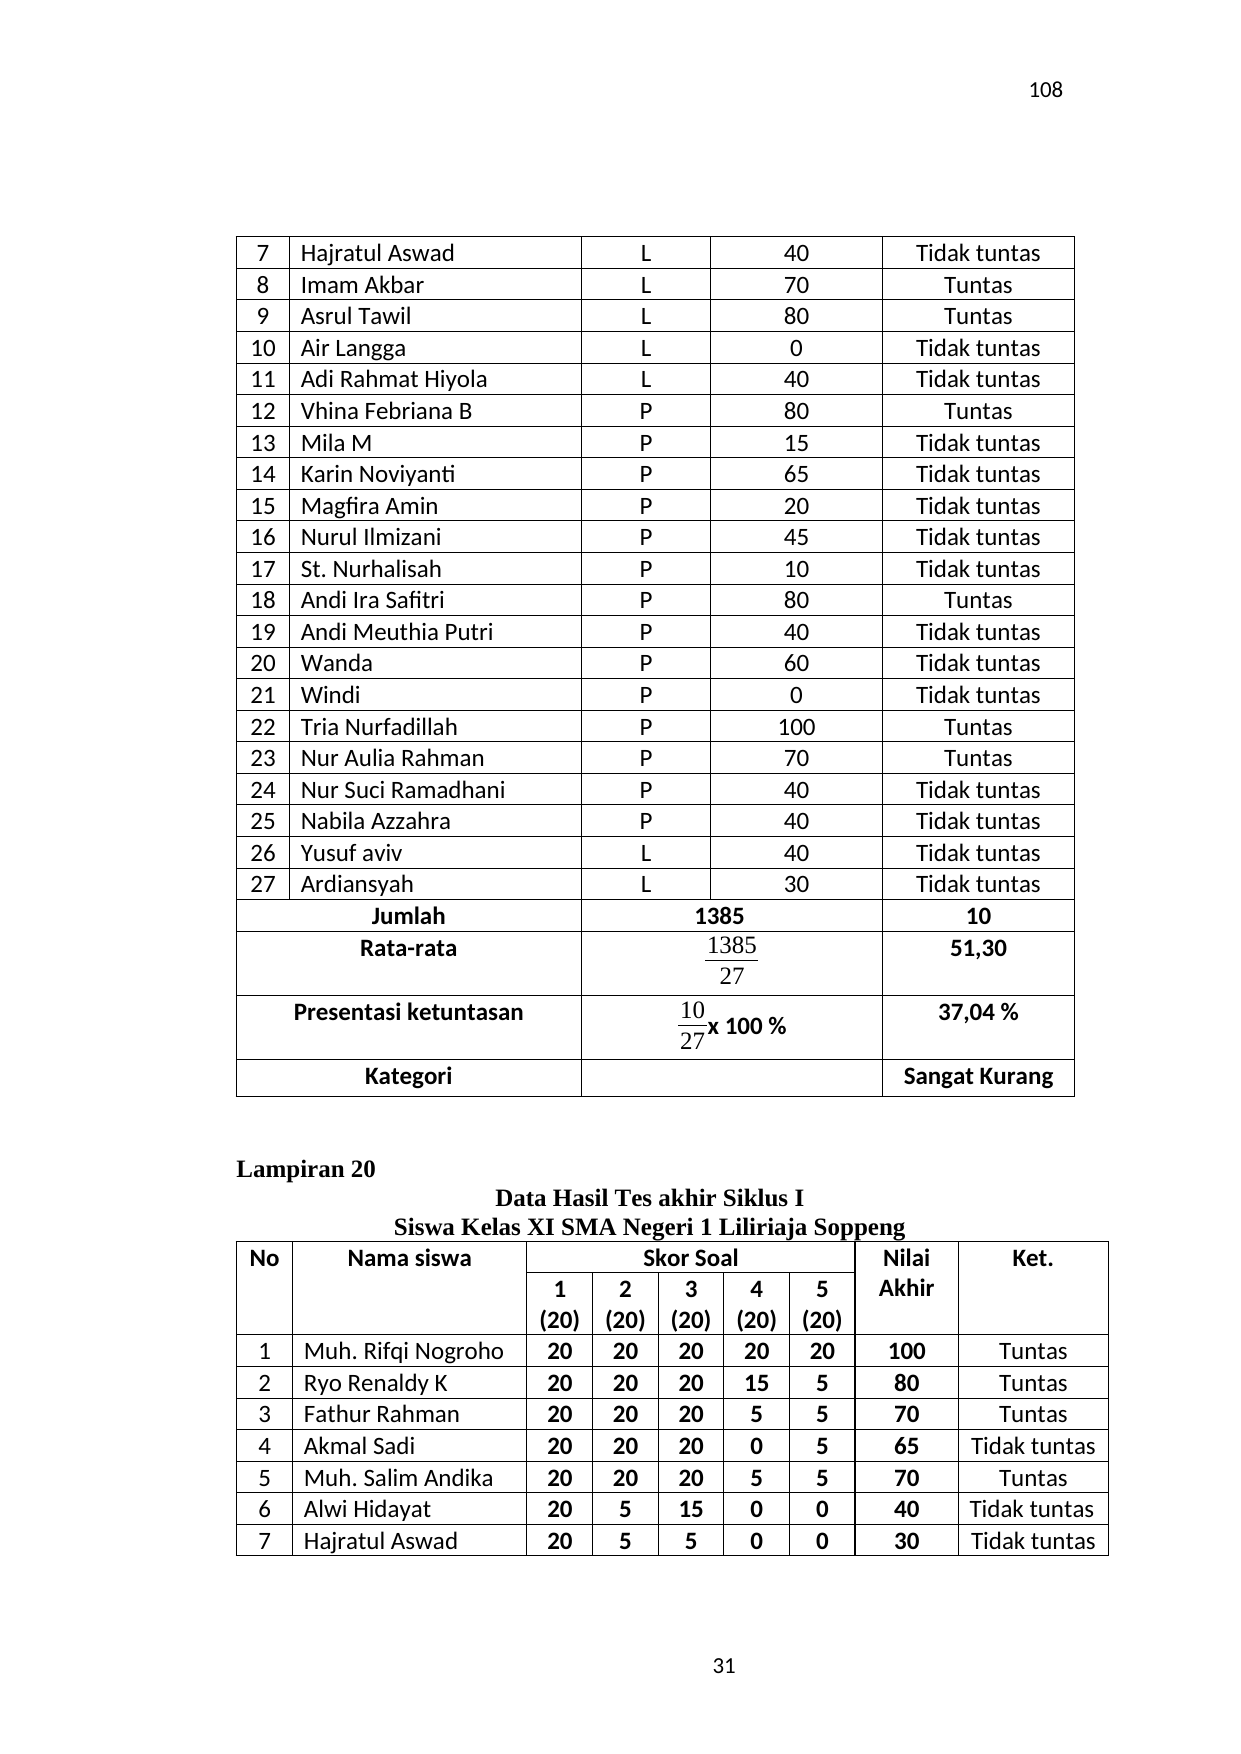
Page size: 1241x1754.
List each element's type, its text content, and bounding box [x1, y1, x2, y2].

table_cell Nur Aulia Rahman [290, 742, 581, 773]
table_cell 5 [593, 1493, 658, 1524]
table_cell Tuntas [883, 585, 1074, 615]
table_header Ket. [959, 1242, 1108, 1334]
table_cell Wanda [290, 648, 581, 678]
table_cell 20 [724, 1335, 789, 1366]
table_cell 40 [711, 837, 882, 867]
table_cell L [582, 332, 710, 362]
table_cell 2 [237, 1367, 292, 1397]
table_cell Tuntas [883, 300, 1074, 331]
table_cell 60 [711, 648, 882, 678]
table_cell Tidak tuntas [883, 648, 1074, 678]
table_cell [582, 1060, 882, 1096]
table_cell Tidak tuntas [883, 805, 1074, 836]
table_cell L [582, 869, 710, 899]
table_cell St. Nurhalisah [290, 553, 581, 583]
table_cell Sangat Kurang [883, 1060, 1074, 1096]
table_cell 8 [237, 269, 289, 299]
table_cell 5 [790, 1462, 854, 1492]
table_cell Tuntas [883, 742, 1074, 773]
table_cell Muh. Rifqi Nogroho [293, 1335, 526, 1366]
table_cell 20 [527, 1525, 592, 1555]
table_cell Ardiansyah [290, 869, 581, 899]
table_cell 40 [711, 616, 882, 647]
table_cell Tidak tuntas [883, 521, 1074, 552]
text Lampiran 20 [236, 1154, 1063, 1183]
table_cell Tidak tuntas [883, 553, 1074, 583]
table_cell 20 [527, 1493, 592, 1524]
table_cell P [582, 679, 710, 710]
table_cell 40 [711, 237, 882, 268]
table_cell 0 [711, 679, 882, 710]
table_cell 20 [527, 1462, 592, 1492]
table_cell P [582, 458, 710, 489]
table_cell 27 [237, 869, 289, 899]
table_cell 15 [659, 1493, 723, 1524]
table_cell 20 [659, 1462, 723, 1492]
table_cell 11 [237, 364, 289, 394]
table_cell L [582, 237, 710, 268]
table_cell 23 [237, 742, 289, 773]
table_cell x 100 % [582, 996, 882, 1059]
table_cell 20 [659, 1335, 723, 1366]
table_cell 30 [856, 1525, 958, 1555]
table_cell 5 [790, 1367, 854, 1397]
table_cell 70 [856, 1399, 958, 1429]
table_cell 4 [237, 1430, 292, 1461]
table_cell Presentasi ketuntasan [237, 996, 581, 1059]
table_cell 20 [593, 1462, 658, 1492]
table_cell 5 (20) [790, 1273, 854, 1334]
table_cell P [582, 774, 710, 804]
table_cell 1 (20) [527, 1273, 592, 1334]
table_cell 20 [527, 1367, 592, 1397]
table_cell Tidak tuntas [959, 1525, 1108, 1555]
table_cell Tuntas [883, 395, 1074, 426]
table_cell Yusuf aviv [290, 837, 581, 867]
table_cell 80 [711, 395, 882, 426]
table_cell 20 [659, 1399, 723, 1429]
table_cell P [582, 553, 710, 583]
table_cell 2 (20) [593, 1273, 658, 1334]
table_header Nama siswa [293, 1242, 526, 1334]
table_cell P [582, 742, 710, 773]
table_cell 37,04 % [883, 996, 1074, 1059]
table_cell Tidak tuntas [883, 364, 1074, 394]
table_cell 0 [724, 1493, 789, 1524]
table_cell Adi Rahmat Hiyola [290, 364, 581, 394]
table_cell Tidak tuntas [883, 774, 1074, 804]
table_cell Muh. Salim Andika [293, 1462, 526, 1492]
table_cell Nabila Azzahra [290, 805, 581, 836]
table_cell 30 [711, 869, 882, 899]
table_cell Tidak tuntas [883, 332, 1074, 362]
table_cell 20 [527, 1335, 592, 1366]
table_cell P [582, 490, 710, 520]
table_cell Jumlah [237, 900, 581, 931]
table_cell Tria Nurfadillah [290, 711, 581, 741]
table_cell Hajratul Aswad [290, 237, 581, 268]
table_cell 5 [724, 1462, 789, 1492]
table_cell 20 [527, 1399, 592, 1429]
table_cell Windi [290, 679, 581, 710]
text Data Hasil Tes akhir Siklus I [236, 1183, 1063, 1212]
table_cell P [582, 585, 710, 615]
table_cell Imam Akbar [290, 269, 581, 299]
table_cell 40 [856, 1493, 958, 1524]
table_cell 65 [856, 1430, 958, 1461]
table_cell 40 [711, 774, 882, 804]
table_header Skor Soal [527, 1242, 854, 1272]
table_cell 26 [237, 837, 289, 867]
table_cell 0 [711, 332, 882, 362]
table_cell 20 [593, 1399, 658, 1429]
table_cell L [582, 364, 710, 394]
table_cell 1 [237, 1335, 292, 1366]
table_cell P [582, 711, 710, 741]
table_cell 51,30 [883, 932, 1074, 995]
table_cell Tuntas [959, 1367, 1108, 1397]
table_cell Asrul Tawil [290, 300, 581, 331]
table_cell Tidak tuntas [883, 458, 1074, 489]
table_cell Nur Suci Ramadhani [290, 774, 581, 804]
table_cell L [582, 269, 710, 299]
table_cell 6 [237, 1493, 292, 1524]
table_cell Tidak tuntas [959, 1430, 1108, 1461]
table_cell L [582, 300, 710, 331]
table_cell P [582, 805, 710, 836]
table_header Nilai Akhir [856, 1242, 958, 1334]
table_cell Tuntas [959, 1462, 1108, 1492]
table_header No [237, 1242, 292, 1334]
table_cell Tidak tuntas [959, 1493, 1108, 1524]
table_cell 20 [659, 1430, 723, 1461]
table_cell 25 [237, 805, 289, 836]
table_cell 15 [237, 490, 289, 520]
table_cell 13 [237, 427, 289, 457]
table_cell 17 [237, 553, 289, 583]
table_cell 21 [237, 679, 289, 710]
table_cell 16 [237, 521, 289, 552]
table_cell Tuntas [883, 711, 1074, 741]
table_cell 20 [659, 1367, 723, 1397]
table_cell 40 [711, 805, 882, 836]
table_cell Hajratul Aswad [293, 1525, 526, 1555]
table_cell Andi Ira Safitri [290, 585, 581, 615]
table_cell 70 [711, 269, 882, 299]
table_cell P [582, 521, 710, 552]
table_cell 20 [790, 1335, 854, 1366]
table_cell 4 (20) [724, 1273, 789, 1334]
table_cell 5 [659, 1525, 723, 1555]
table_cell 5 [790, 1399, 854, 1429]
table_cell 80 [711, 585, 882, 615]
table_cell Vhina Febriana B [290, 395, 581, 426]
table_cell Akmal Sadi [293, 1430, 526, 1461]
table_cell Magfira Amin [290, 490, 581, 520]
table_cell Alwi Hidayat [293, 1493, 526, 1524]
table_cell Ryo Renaldy K [293, 1367, 526, 1397]
table_cell 100 [856, 1335, 958, 1366]
table_cell 80 [711, 300, 882, 331]
table_cell 18 [237, 585, 289, 615]
table_cell Tidak tuntas [883, 427, 1074, 457]
table_cell 0 [724, 1430, 789, 1461]
table_cell 19 [237, 616, 289, 647]
table_cell Karin Noviyanti [290, 458, 581, 489]
table_cell 5 [593, 1525, 658, 1555]
table_cell 5 [790, 1430, 854, 1461]
table_cell P [582, 648, 710, 678]
table_cell 3 (20) [659, 1273, 723, 1334]
table_cell 9 [237, 300, 289, 331]
text Siswa Kelas XI SMA Negeri 1 Liliriaja Soppeng [236, 1212, 1063, 1241]
table_cell 24 [237, 774, 289, 804]
table_cell 65 [711, 458, 882, 489]
table_cell 14 [237, 458, 289, 489]
table_cell 20 [527, 1430, 592, 1461]
table_cell 20 [593, 1430, 658, 1461]
table_cell 10 [883, 900, 1074, 931]
table_cell 70 [856, 1462, 958, 1492]
table_cell P [582, 616, 710, 647]
table_cell Tuntas [883, 269, 1074, 299]
table_cell Andi Meuthia Putri [290, 616, 581, 647]
table_cell Mila M [290, 427, 581, 457]
table_cell Tidak tuntas [883, 869, 1074, 899]
table_cell Tidak tuntas [883, 616, 1074, 647]
table_cell Kategori [237, 1060, 581, 1096]
table_cell Tidak tuntas [883, 679, 1074, 710]
table_cell 20 [711, 490, 882, 520]
table_cell 10 [711, 553, 882, 583]
table_cell Tidak tuntas [883, 237, 1074, 268]
table_cell 12 [237, 395, 289, 426]
table_cell P [582, 427, 710, 457]
table_cell 1385 [582, 900, 882, 931]
table_cell 15 [724, 1367, 789, 1397]
table_cell 3 [237, 1399, 292, 1429]
table_cell 40 [711, 364, 882, 394]
table_cell 22 [237, 711, 289, 741]
table_cell 100 [711, 711, 882, 741]
table_cell Rata-rata [237, 932, 581, 995]
table_cell 0 [790, 1525, 854, 1555]
table_cell [582, 932, 882, 995]
table_cell 15 [711, 427, 882, 457]
table_cell 10 [237, 332, 289, 362]
table_cell 70 [711, 742, 882, 773]
table_cell L [582, 837, 710, 867]
table_cell Tuntas [959, 1399, 1108, 1429]
table_cell 7 [237, 1525, 292, 1555]
table_cell 20 [593, 1335, 658, 1366]
table_cell 5 [724, 1399, 789, 1429]
table_cell Tidak tuntas [883, 490, 1074, 520]
table_cell 20 [593, 1367, 658, 1397]
table_cell Nurul Ilmizani [290, 521, 581, 552]
table_cell Fathur Rahman [293, 1399, 526, 1429]
table_cell 0 [790, 1493, 854, 1524]
table_cell Tuntas [959, 1335, 1108, 1366]
table_cell 7 [237, 237, 289, 268]
table_cell Air Langga [290, 332, 581, 362]
table_cell 45 [711, 521, 882, 552]
table_cell Tidak tuntas [883, 837, 1074, 867]
table_cell 80 [856, 1367, 958, 1397]
table_cell 20 [237, 648, 289, 678]
table_cell 0 [724, 1525, 789, 1555]
table_cell P [582, 395, 710, 426]
table_cell 5 [237, 1462, 292, 1492]
